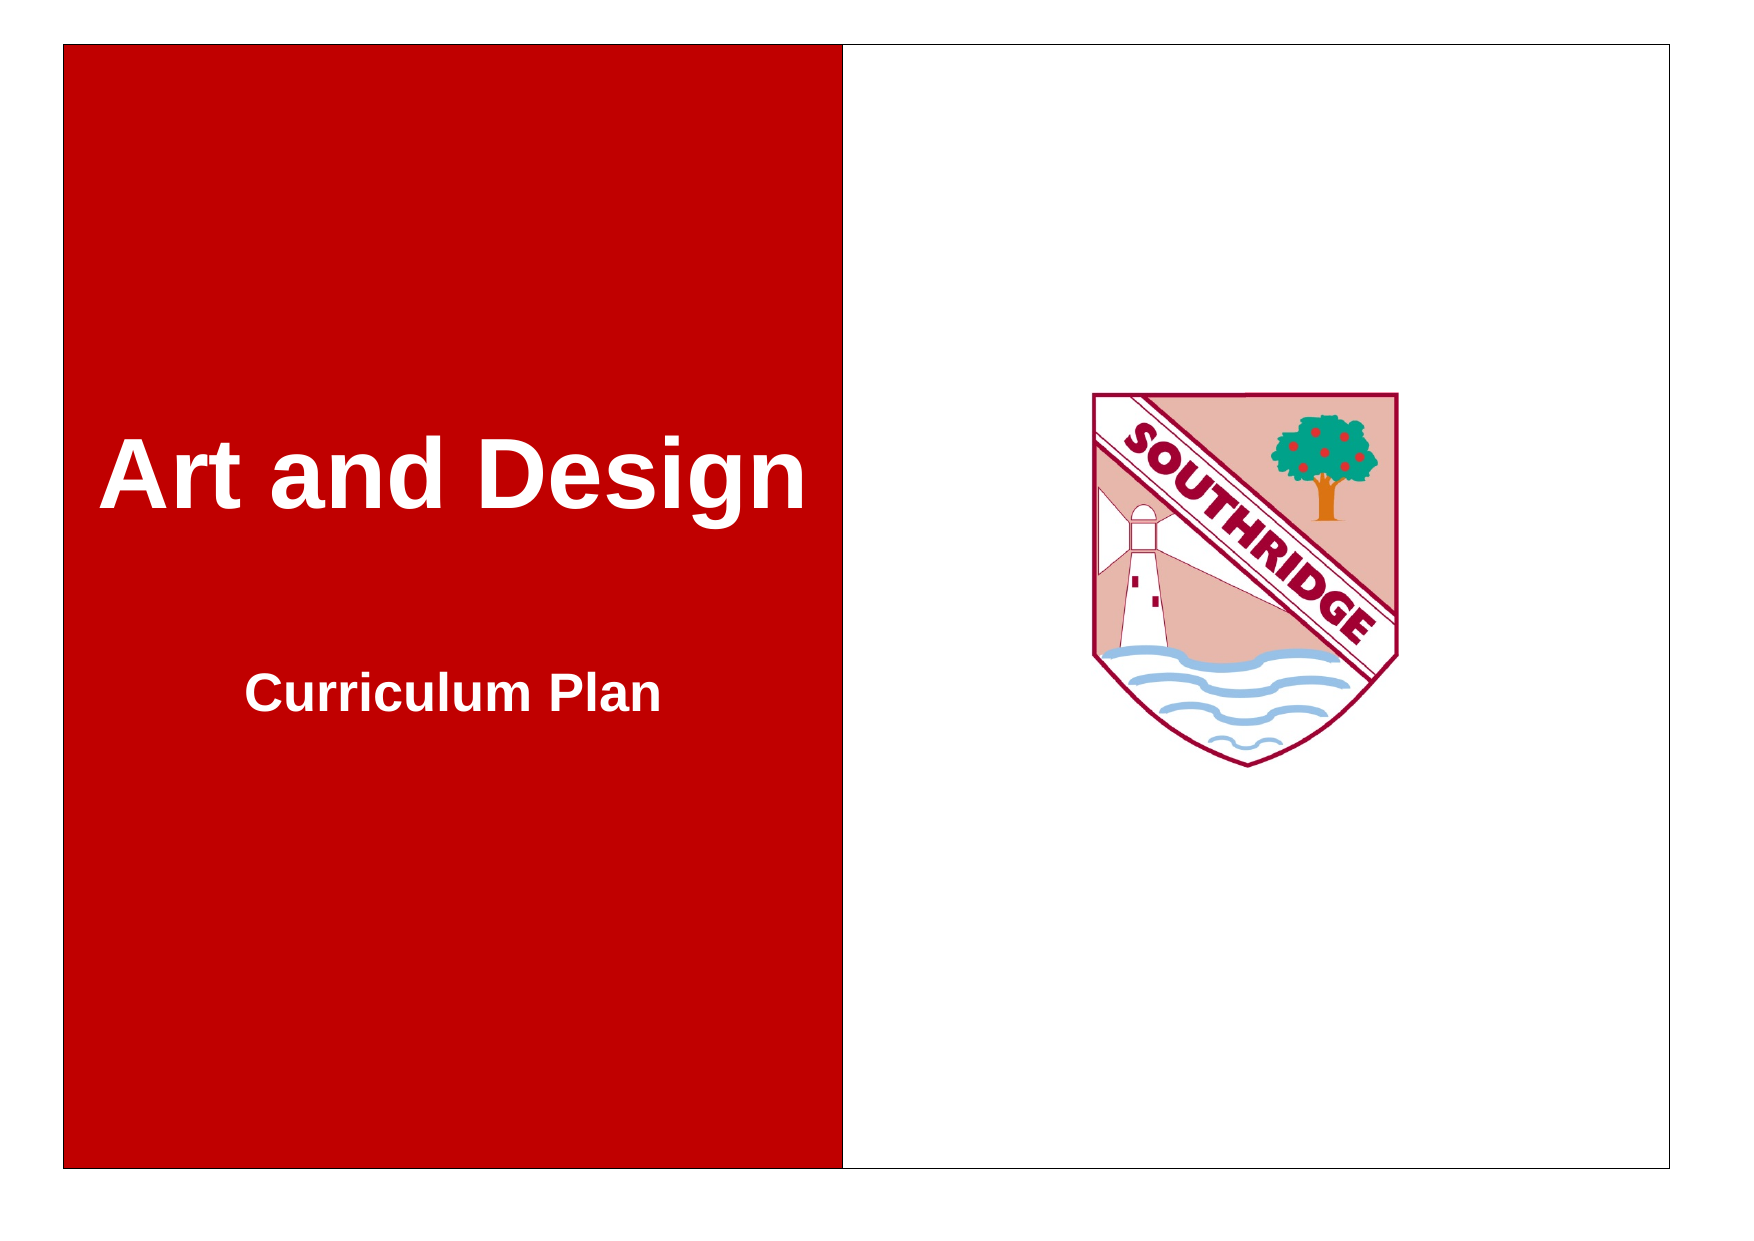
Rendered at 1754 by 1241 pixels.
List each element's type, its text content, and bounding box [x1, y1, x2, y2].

table_header Art and Design Curriculum Plan [64, 45, 842, 1168]
table_header [843, 45, 1669, 1168]
